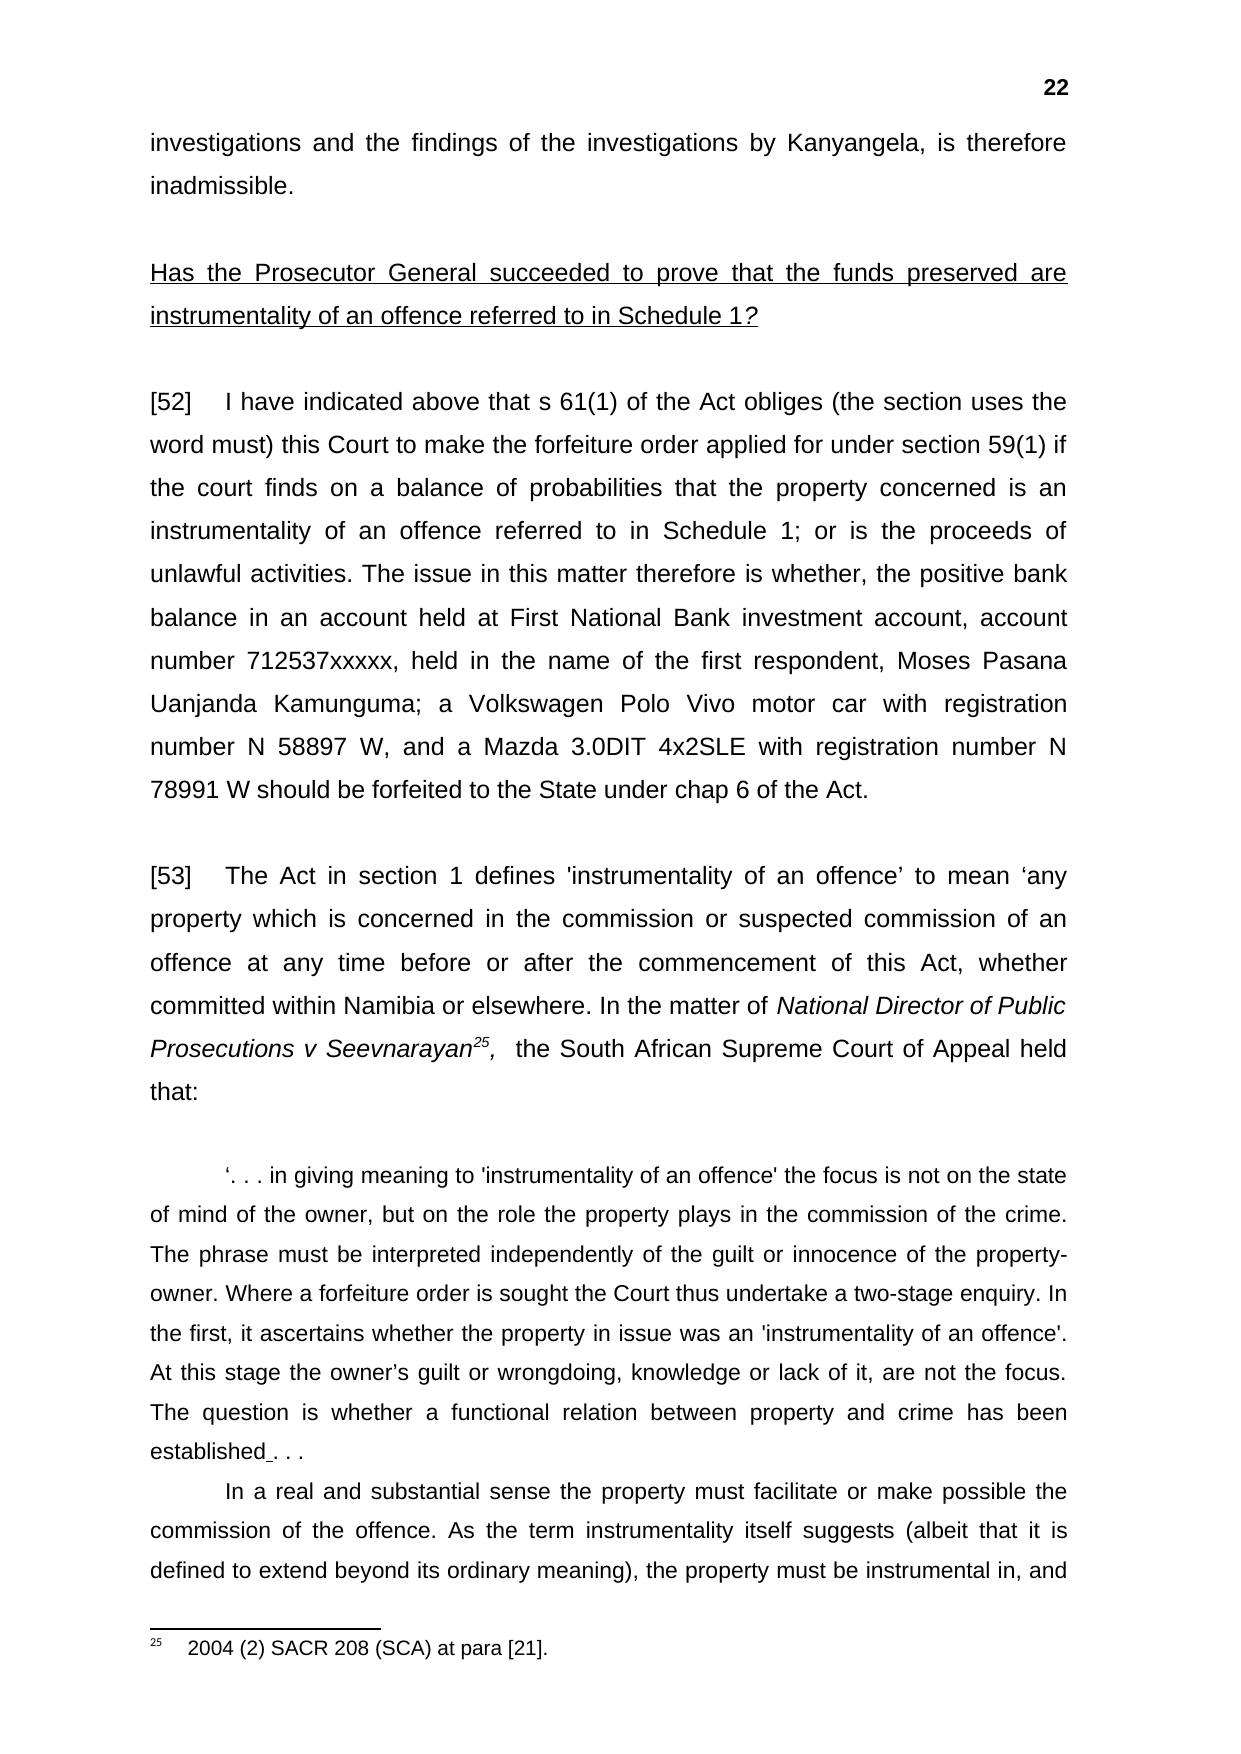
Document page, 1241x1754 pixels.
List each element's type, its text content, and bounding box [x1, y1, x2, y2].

text [53] The Act in section 1 defines 'instrumentality of an offence’ to mean ‘any property which is concerned in the commission or suspected commission of an offence at any time before or after the commencement of this Act, whether committed within Namibia or elsewhere. In the matter of National Director of Public Prosecutions v Seevnarayan, the South African Supreme Court of Appeal held that: [150, 861, 1069, 1106]
text [52] I have indicated above that s 61(1) of the Act obliges (the section uses the word must) this Court to make the forfeiture order applied for under section 59(1) if the court finds on a balance of probabilities that the property concerned is an instrumentality of an offence referred to in Schedule 1; or is the proceeds of unlawful activities. The issue in this matter therefore is whether, the positive bank balance in an account held at First National Bank investment account, account number 712537xxxxx, held in the name of the first respondent, Moses Pasana Uanjanda Kamunguma; a Volkswagen Polo Vivo motor car with registration number N 58897 W, and a Mazda 3.0DIT 4x2SLE with registration number N 78991 W should be forfeited to the State under chap 6 of the Act. [150, 387, 1069, 804]
text Has the Prosecutor General succeeded to prove that the funds preserved are instrumentality of an offence referred to in Schedule 1? [150, 257, 1069, 329]
text ‘. . . in giving meaning to 'instrumentality of an offence' the focus is not on the state of mind of the owner, but on the role the property plays in the commission of the crime. The phrase must be interpreted independently of the guilt or innocence of the property-owner. Where a forfeiture order is sought the Court thus undertake a two-stage enquiry. In the first, it ascertains whether the property in issue was an 'instrumentality of an offence'. At this stage the owner’s guilt or wrongdoing, knowledge or lack of it, are not the focus. The question is whether a functional relation between property and crime has been established . . . [150, 1162, 1069, 1465]
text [150, 128, 1069, 200]
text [150, 1478, 1069, 1583]
